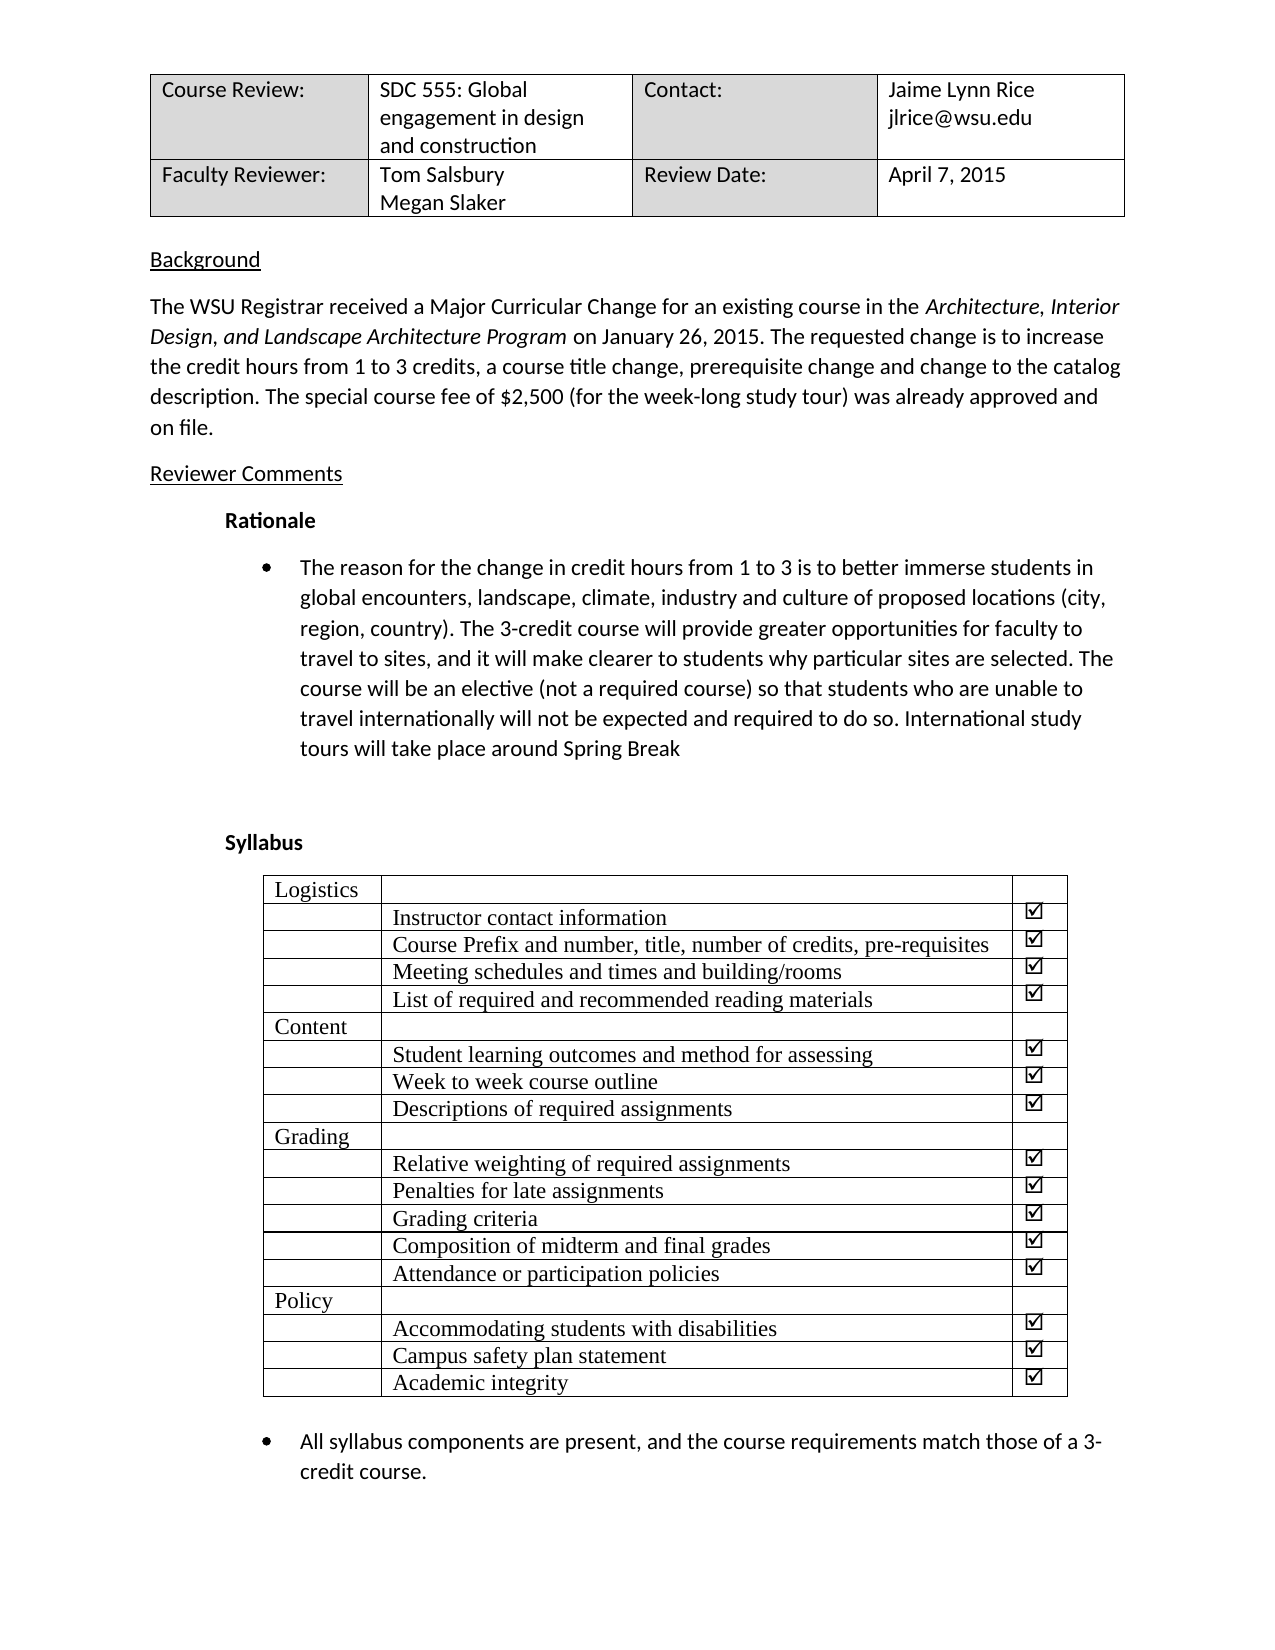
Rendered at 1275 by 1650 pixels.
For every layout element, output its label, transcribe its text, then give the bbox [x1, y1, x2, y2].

list All syllabus components are present, and the course requirements match those of a 3-credit course. [262, 1427, 1125, 1485]
table_cell [264, 1315, 381, 1341]
list The reason for the change in credit hours from 1 to 3 is to better immerse students in global encounters, landscape, climate, industry and culture of proposed locations (city, region, country). The 3-credit course will provide greater opportunities for faculty to travel to sites, and it will make clearer to students why particular sites are selected. The course will be an elective (not a required course) so that students who are unable to travel internationally will not be expected and required to do so. International study tours will take place around Spring Break [262, 553, 1125, 763]
table_cell Student learning outcomes and method for assessing [382, 1041, 1012, 1067]
table_cell [1013, 959, 1067, 985]
table_cell [264, 1095, 381, 1122]
table_cell [1013, 1315, 1067, 1341]
table_cell [264, 1041, 381, 1067]
table_cell Descriptions of required assignments [382, 1095, 1012, 1122]
table_cell [264, 1068, 381, 1094]
table_cell Content [264, 1013, 381, 1039]
table_cell [382, 1123, 1012, 1149]
table_cell [264, 1205, 381, 1231]
table_cell [1013, 1150, 1067, 1177]
table_cell [264, 959, 381, 985]
table_cell [382, 1013, 1012, 1039]
table_cell Course Prefix and number, title, number of credits, pre-requisites [382, 931, 1012, 957]
table_cell [1013, 986, 1067, 1012]
table_cell Meeting schedules and times and building/rooms [382, 959, 1012, 985]
text Rationale [150, 506, 1125, 534]
table_cell [264, 986, 381, 1012]
table_cell [1013, 1013, 1067, 1039]
table_cell Accommodating students with disabilities [382, 1315, 1012, 1341]
text Syllabus [150, 828, 1125, 856]
table_header Logistics [264, 876, 381, 903]
table_header [382, 876, 1012, 903]
table_cell Policy [264, 1287, 381, 1313]
table_cell [1013, 1205, 1067, 1231]
table_header [1013, 876, 1067, 903]
table_cell Attendance or participation policies [382, 1260, 1012, 1286]
table_cell Grading [264, 1123, 381, 1149]
table_cell [264, 1342, 381, 1368]
table_cell [264, 1369, 381, 1396]
text Background [150, 245, 1125, 273]
table_cell [264, 1178, 381, 1204]
table_cell [1013, 1369, 1067, 1396]
table_cell [1013, 1095, 1067, 1122]
table_cell Relative weighting of required assignments [382, 1150, 1012, 1177]
table_cell [1013, 1068, 1067, 1094]
table_cell [1013, 904, 1067, 930]
table_cell [264, 1260, 381, 1286]
table_cell [1013, 1123, 1067, 1149]
table_cell [382, 1287, 1012, 1313]
table_cell Instructor contact information [382, 904, 1012, 930]
table_cell [264, 1150, 381, 1177]
table_cell [264, 904, 381, 930]
table_cell Penalties for late assignments [382, 1178, 1012, 1204]
table_cell Composition of midterm and final grades [382, 1233, 1012, 1259]
table_cell List of required and recommended reading materials [382, 986, 1012, 1012]
table_cell [1013, 1260, 1067, 1286]
table_cell [1013, 1287, 1067, 1313]
table_cell Campus safety plan statement [382, 1342, 1012, 1368]
text The WSU Registrar received a Major Curricular Change for an existing course in the Architecture, Interior Design, and Landscape Architecture Program on January 26, 2015. The requested change is to increase the credit hours from 1 to 3 credits, a course title change, prerequisite change and change to the catalog description. The special course fee of $2,500 (for the week-long study tour) was already approved and on file. [150, 292, 1125, 441]
table_cell [1013, 1041, 1067, 1067]
table_cell [1013, 1233, 1067, 1259]
table_cell [1013, 931, 1067, 957]
table_cell [264, 931, 381, 957]
table_cell [264, 1233, 381, 1259]
text Reviewer Comments [150, 459, 1125, 488]
table_cell [1013, 1178, 1067, 1204]
table_cell Academic integrity [382, 1369, 1012, 1396]
table_cell Grading criteria [382, 1205, 1012, 1231]
table_cell Week to week course outline [382, 1068, 1012, 1094]
table_cell [1013, 1342, 1067, 1368]
